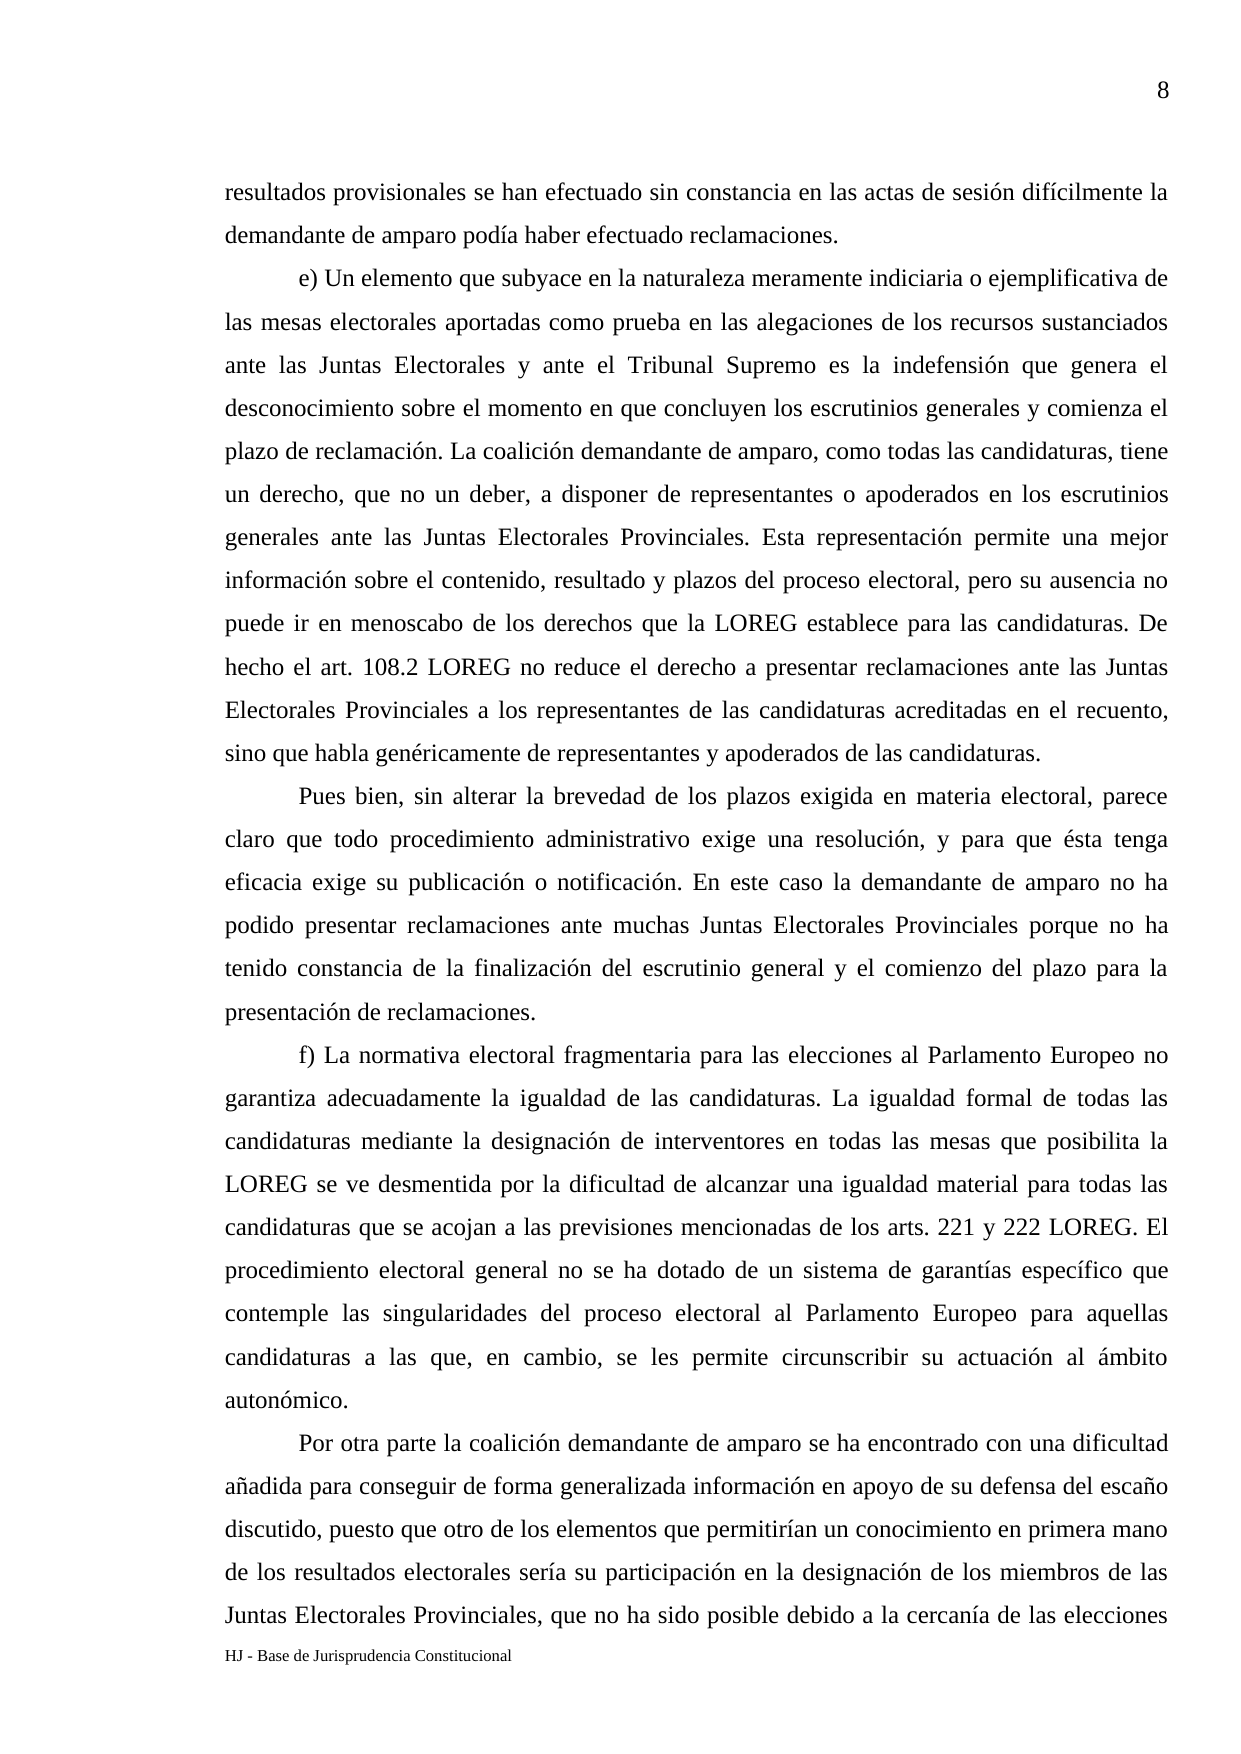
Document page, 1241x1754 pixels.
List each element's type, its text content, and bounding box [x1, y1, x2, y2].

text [224, 1428, 1169, 1629]
text e) Un elemento que subyace en la naturaleza meramente indiciaria o ejemplificativa de las mesas electorales aportadas como prueba en las alegaciones de los recursos sustanciados ante las Juntas Electorales y ante el Tribunal Supremo es la indefensión que genera el desconocimiento sobre el momento en que concluyen los escrutinios generales y comienza el plazo de reclamación. La coalición demandante de amparo, como todas las candidaturas, tiene un derecho, que no un deber, a disponer de representantes o apoderados en los escrutinios generales ante las Juntas Electorales Provinciales. Esta representación permite una mejor información sobre el contenido, resultado y plazos del proceso electoral, pero su ausencia no puede ir en menoscabo de los derechos que la LOREG establece para las candidaturas. De hecho el art. 108.2 LOREG no reduce el derecho a presentar reclamaciones ante las Juntas Electorales Provinciales a los representantes de las candidaturas acreditadas en el recuento, sino que habla genéricamente de representantes y apoderados de las candidaturas. [224, 263, 1169, 767]
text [224, 177, 1169, 249]
text Pues bien, sin alterar la brevedad de los plazos exigida en materia electoral, parece claro que todo procedimiento administrativo exige una resolución, y para que ésta tenga eficacia exige su publicación o notificación. En este caso la demandante de amparo no ha podido presentar reclamaciones ante muchas Juntas Electorales Provinciales porque no ha tenido constancia de la finalización del escrutinio general y el comienzo del plazo para la presentación de reclamaciones. [224, 781, 1169, 1025]
text f) La normativa electoral fragmentaria para las elecciones al Parlamento Europeo no garantiza adecuadamente la igualdad de las candidaturas. La igualdad formal de todas las candidaturas mediante la designación de interventores en todas las mesas que posibilita la LOREG se ve desmentida por la dificultad de alcanzar una igualdad material para todas las candidaturas que se acojan a las previsiones mencionadas de los arts. 221 y 222 LOREG. El procedimiento electoral general no se ha dotado de un sistema de garantías específico que contemple las singularidades del proceso electoral al Parlamento Europeo para aquellas candidaturas a las que, en cambio, se les permite circunscribir su actuación al ámbito autonómico. [224, 1040, 1169, 1413]
